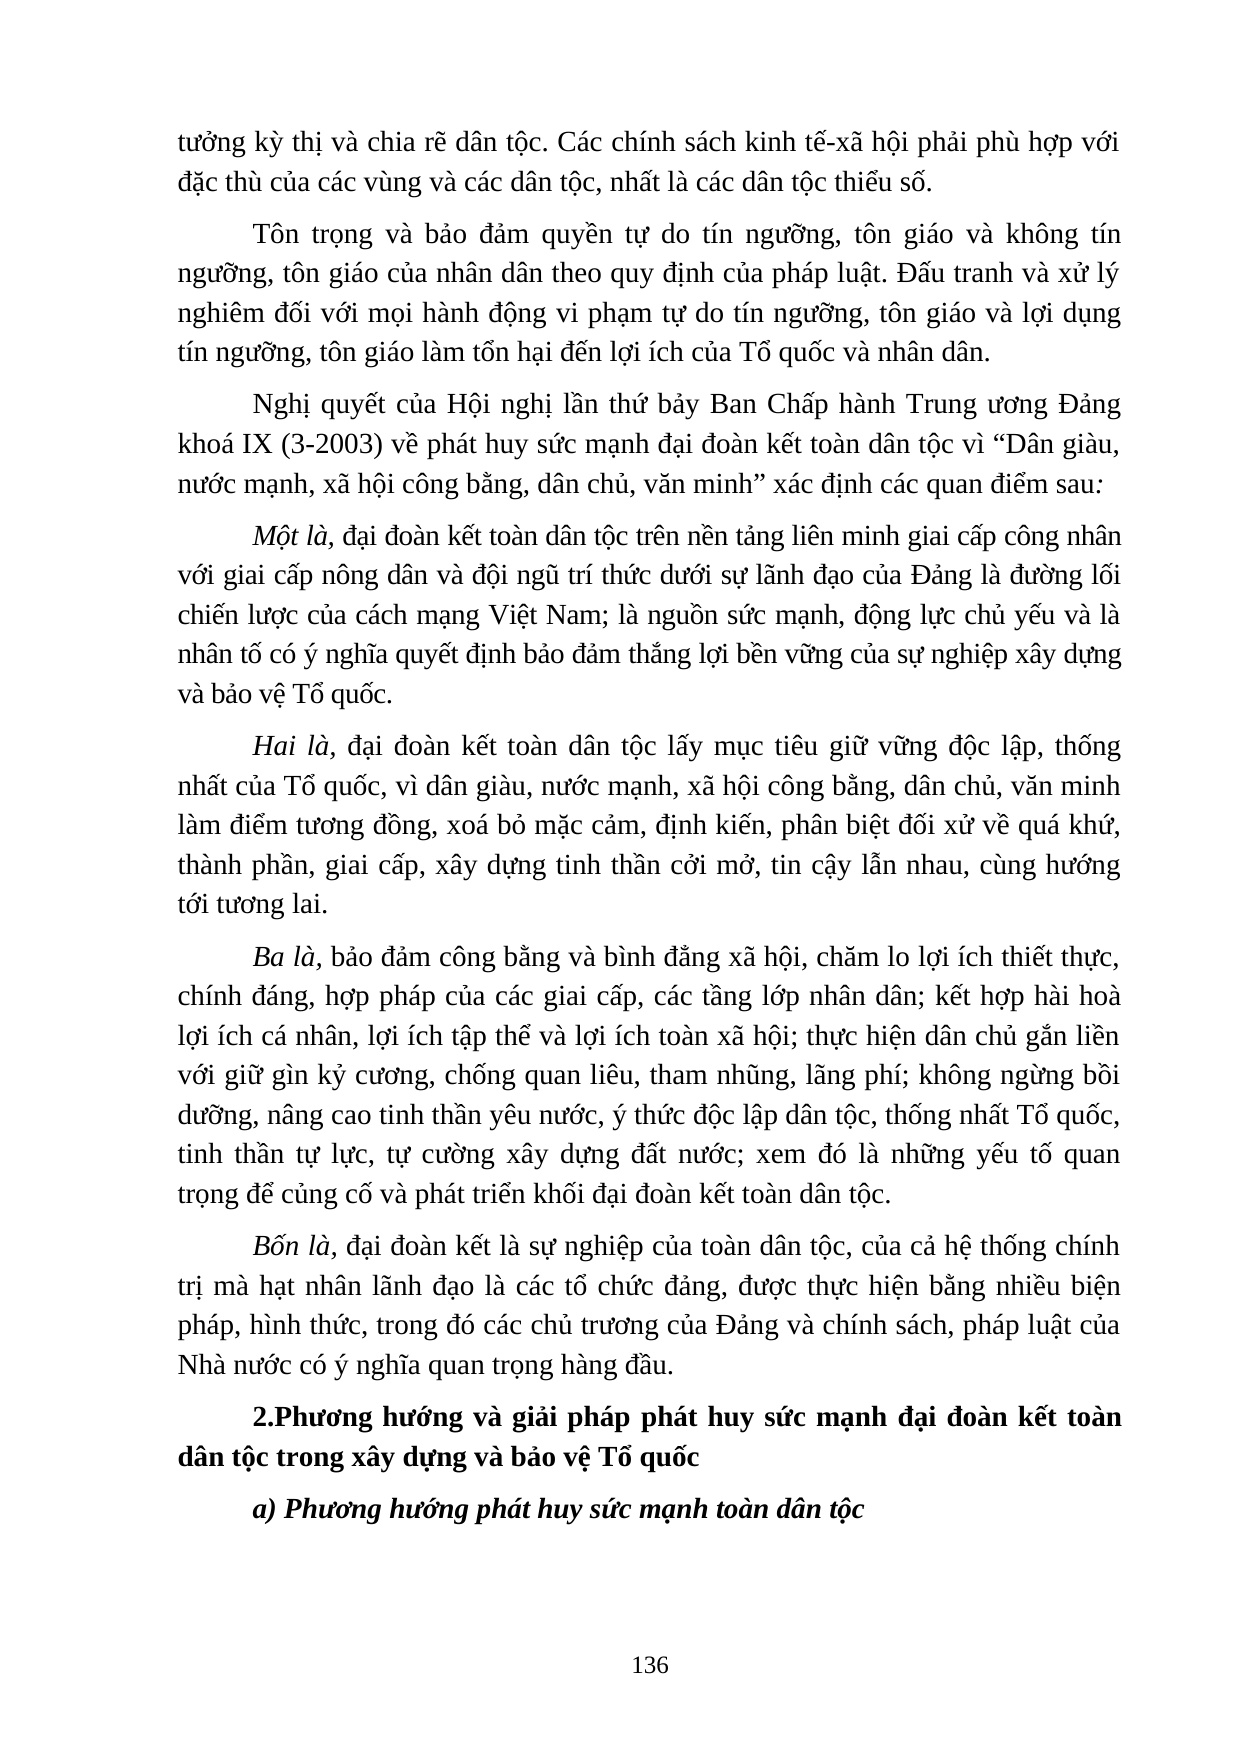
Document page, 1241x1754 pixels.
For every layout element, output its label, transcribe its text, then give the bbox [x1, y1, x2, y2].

text Bốn là, đại đoàn kết là sự nghiệp của toàn dân tộc, của cả hệ thống chính trị mà hạt nhân lãnh đạo là các tổ chức đảng, được thực hiện bằng nhiều biện pháp, hình thức, trong đó các chủ trương của Đảng và chính sách, pháp luật của Nhà nước có ý nghĩa quan trọng hàng đầu. [177, 1222, 1122, 1381]
text a) Phương hướng phát huy sức mạnh toàn dân tộc [177, 1485, 1122, 1524]
text Hai là, đại đoàn kết toàn dân tộc lấy mục tiêu giữ vững độc lập, thống nhất của Tổ quốc, vì dân giàu, nước mạnh, xã hội công bằng, dân chủ, văn minh làm điểm tương đồng, xoá bỏ mặc cảm, định kiến, phân biệt đối xử về quá khứ, thành phần, giai cấp, xây dựng tinh thần cởi mở, tin cậy lẫn nhau, cùng hướng tới tương lai. [177, 722, 1122, 920]
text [177, 118, 1122, 197]
text Nghị quyết của Hội nghị lần thứ bảy Ban Chấp hành Trung ương Đảng khoá IX (3-2003) về phát huy sức mạnh đại đoàn kết toàn dân tộc vì “Dân giàu, nước mạnh, xã hội công bằng, dân chủ, văn minh” xác định các quan điểm sau: [177, 381, 1122, 499]
text Ba là, bảo đảm công bằng và bình đẳng xã hội, chăm lo lợi ích thiết thực, chính đáng, hợp pháp của các giai cấp, các tầng lớp nhân dân; kết hợp hài hoà lợi ích cá nhân, lợi ích tập thể và lợi ích toàn xã hội; thực hiện dân chủ gắn liền với giữ gìn kỷ cương, chống quan liêu, tham nhũng, lãng phí; không ngừng bồi dưỡng, nâng cao tinh thần yêu nước, ý thức độc lập dân tộc, thống nhất Tổ quốc, tinh thần tự lực, tự cường xây dựng đất nước; xem đó là những yếu tố quan trọng để củng cố và phát triển khối đại đoàn kết toàn dân tộc. [177, 933, 1122, 1210]
text Một là, đại đoàn kết toàn dân tộc trên nền tảng liên minh giai cấp công nhân với giai cấp nông dân và đội ngũ trí thức dưới sự lãnh đạo của Đảng là đường lối chiến lược của cách mạng Việt Nam; là nguồn sức mạnh, động lực chủ yếu và là nhân tố có ý nghĩa quyết định bảo đảm thắng lợi bền vững của sự nghiệp xây dựng và bảo vệ Tổ quốc. [177, 512, 1122, 710]
subtitle 2.Phương hướng và giải pháp phát huy sức mạnh đại đoàn kết toàn dân tộc trong xây dựng và bảo vệ Tổ quốc [177, 1393, 1122, 1472]
text Tôn trọng và bảo đảm quyền tự do tín ngưỡng, tôn giáo và không tín ngưỡng, tôn giáo của nhân dân theo quy định của pháp luật. Đấu tranh và xử lý nghiêm đối với mọi hành động vi phạm tự do tín ngưỡng, tôn giáo và lợi dụng tín ngưỡng, tôn giáo làm tổn hại đến lợi ích của Tổ quốc và nhân dân. [177, 210, 1122, 368]
